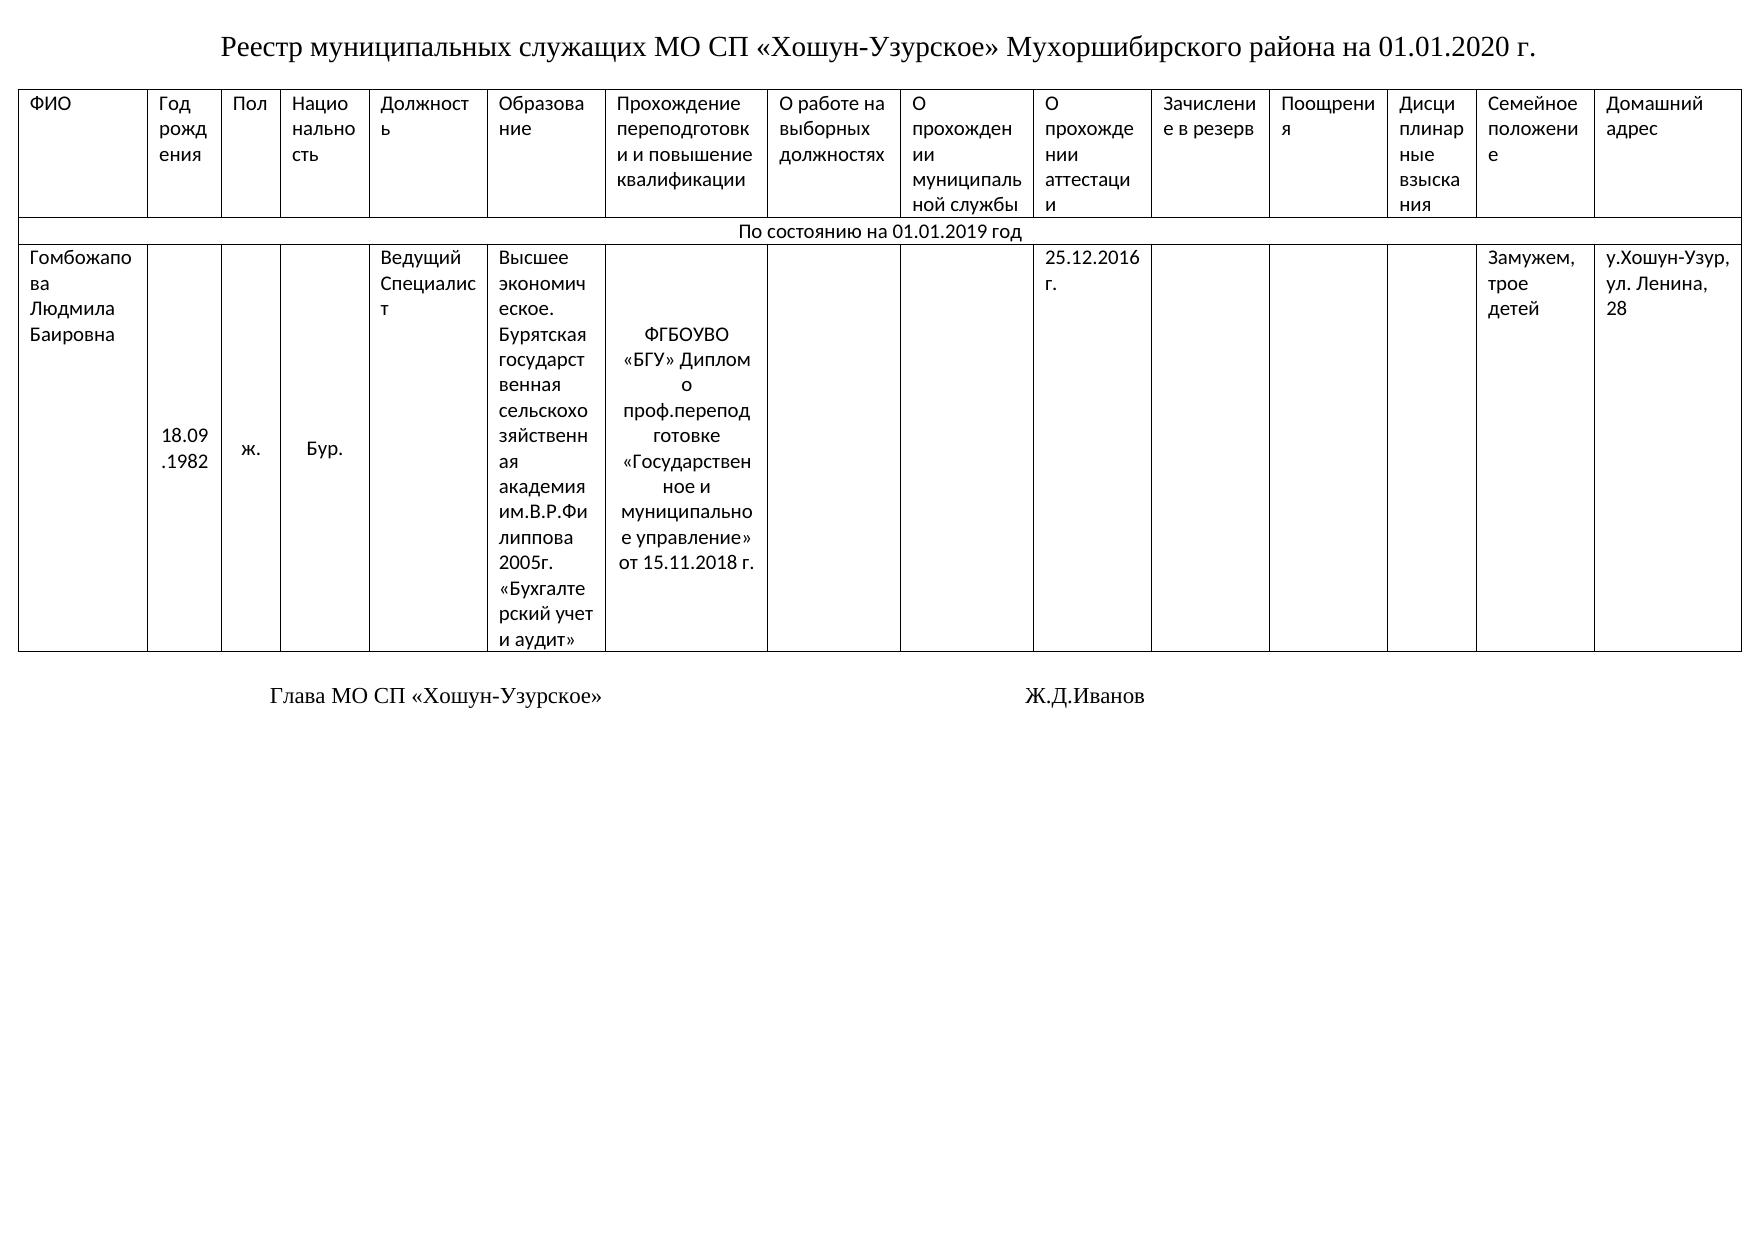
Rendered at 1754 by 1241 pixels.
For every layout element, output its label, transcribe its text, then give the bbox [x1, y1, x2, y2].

table_header Пол [222, 90, 280, 217]
table_header О работе на выборных должностях [768, 90, 900, 217]
table_header Образование [488, 90, 605, 217]
table_cell [901, 245, 1033, 651]
table_header Семейное положение [1477, 90, 1594, 217]
table_cell у.Хошун-Узур, ул. Ленина, 28 [1595, 245, 1741, 651]
table_cell По состоянию на 01.01.2019 год [19, 218, 1741, 243]
table_cell [1270, 245, 1387, 651]
table_cell Ведущий Специалист [370, 245, 487, 651]
table_header Год рождения [148, 90, 221, 217]
table_cell ж. [222, 245, 280, 651]
table_cell 18.09.1982 [148, 245, 221, 651]
table_cell Замужем, трое детей [1477, 245, 1594, 651]
table_header Зачисление в резерв [1152, 90, 1269, 217]
table_header Поощрения [1270, 90, 1387, 217]
table_header Дисциплинарные взыскания [1388, 90, 1476, 217]
table_header О прохождении муниципальной службы [901, 90, 1033, 217]
table_header Должность [370, 90, 487, 217]
text Глава МО СП «Хошун-Узурское» Ж.Д.Иванов [29, 682, 1728, 709]
table_header ФИО [19, 90, 147, 217]
table_cell Высшее экономическое. Бурятская государственная сельскохозяйственная академия им.В.Р.Филиппова 2005г. «Бухгалтерский учет и аудит» [488, 245, 605, 651]
table_header Прохождение переподготовки и повышение квалификации [606, 90, 767, 217]
table_cell ФГБОУВО «БГУ» Диплом о проф.перепод готовке «Государственное и муниципальное управление» от 15.11.2018 г. [606, 245, 767, 651]
table_header Национальность [281, 90, 369, 217]
text Реестр муниципальных служащих МО СП «Хошун-Узурское» Мухоршибирского района на 01.01.2020 г. [29, 29, 1728, 63]
table_cell [768, 245, 900, 651]
table_cell [1152, 245, 1269, 651]
table_cell 25.12.2016 г. [1034, 245, 1151, 651]
table_header Домашний адрес [1595, 90, 1741, 217]
table_cell Бур. [281, 245, 369, 651]
table_header О прохождении аттестации [1034, 90, 1151, 217]
table_cell [1388, 245, 1476, 651]
table_cell Гомбожапова Людмила Баировна [19, 245, 147, 651]
